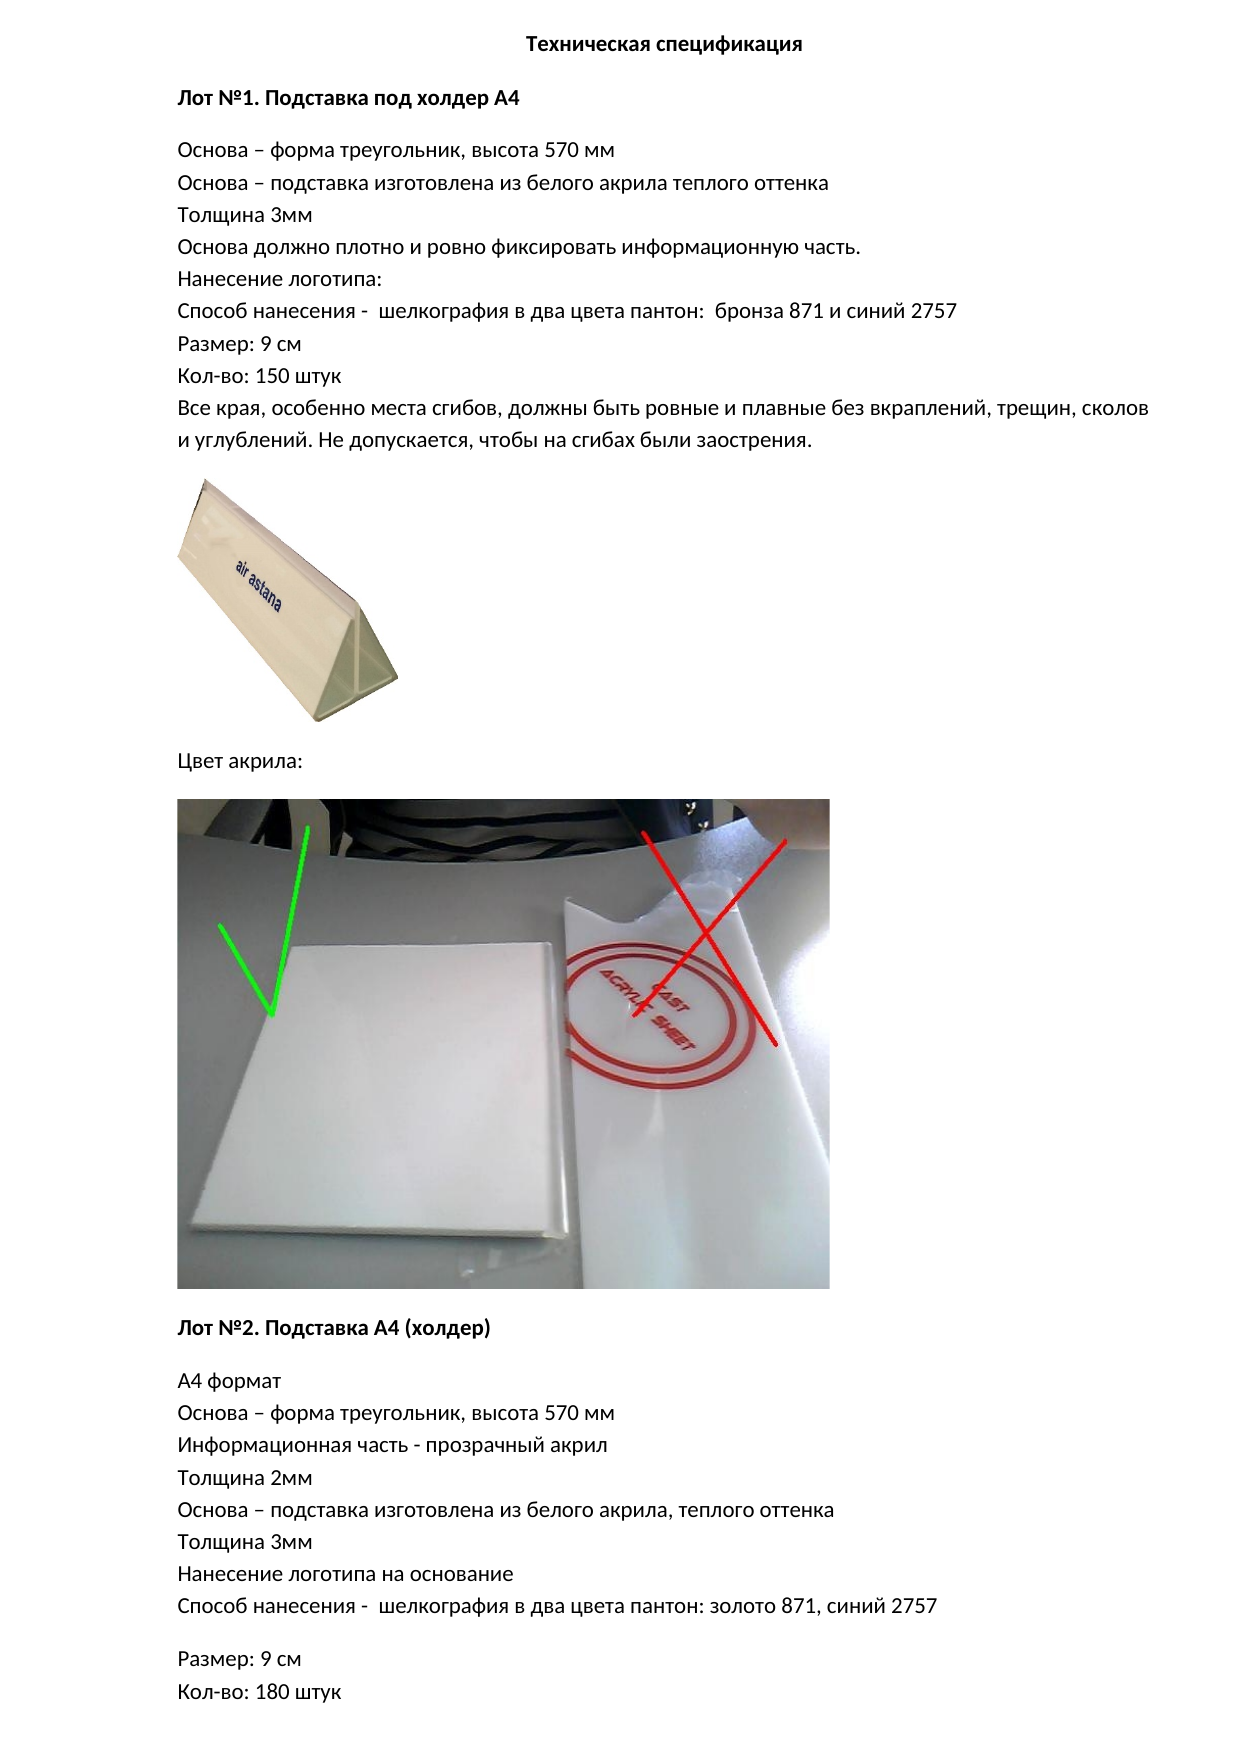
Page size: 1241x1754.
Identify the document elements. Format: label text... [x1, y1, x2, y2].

picture [177, 478, 398, 722]
text Лот №2. Подставка А4 (холдер) [177, 1313, 1152, 1341]
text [177, 1644, 1152, 1705]
text А4 формат Основа – форма треугольник, высота 570 мм Информационная часть - прозрачный акрил Толщина 2мм Основа – подставка изготовлена из белого акрила, теплого оттенка Толщина 3мм Нанесение логотипа на основание Способ нанесения - шелкография в два цвета пантон: золото 871, синий 2757 [177, 1366, 1152, 1619]
text Техническая спецификация [177, 29, 1152, 58]
picture [177, 799, 830, 1289]
text Цвет акрила: [177, 746, 1152, 774]
text Основа – форма треугольник, высота 570 мм Основа – подставка изготовлена из белого акрила теплого оттенка Толщина 3мм Основа должно плотно и ровно фиксировать информационную часть. Нанесение логотипа: Способ нанесения - шелкография в два цвета пантон: бронза 871 и синий 2757 Размер: 9 см Кол-во: 150 штук Все края, особенно места сгибов, должны быть ровные и плавные без вкраплений, трещин, сколов и углублений. Не допускается, чтобы на сгибах были заострения. [177, 136, 1152, 453]
text Лот №1. Подставка под холдер А4 [177, 83, 1152, 111]
